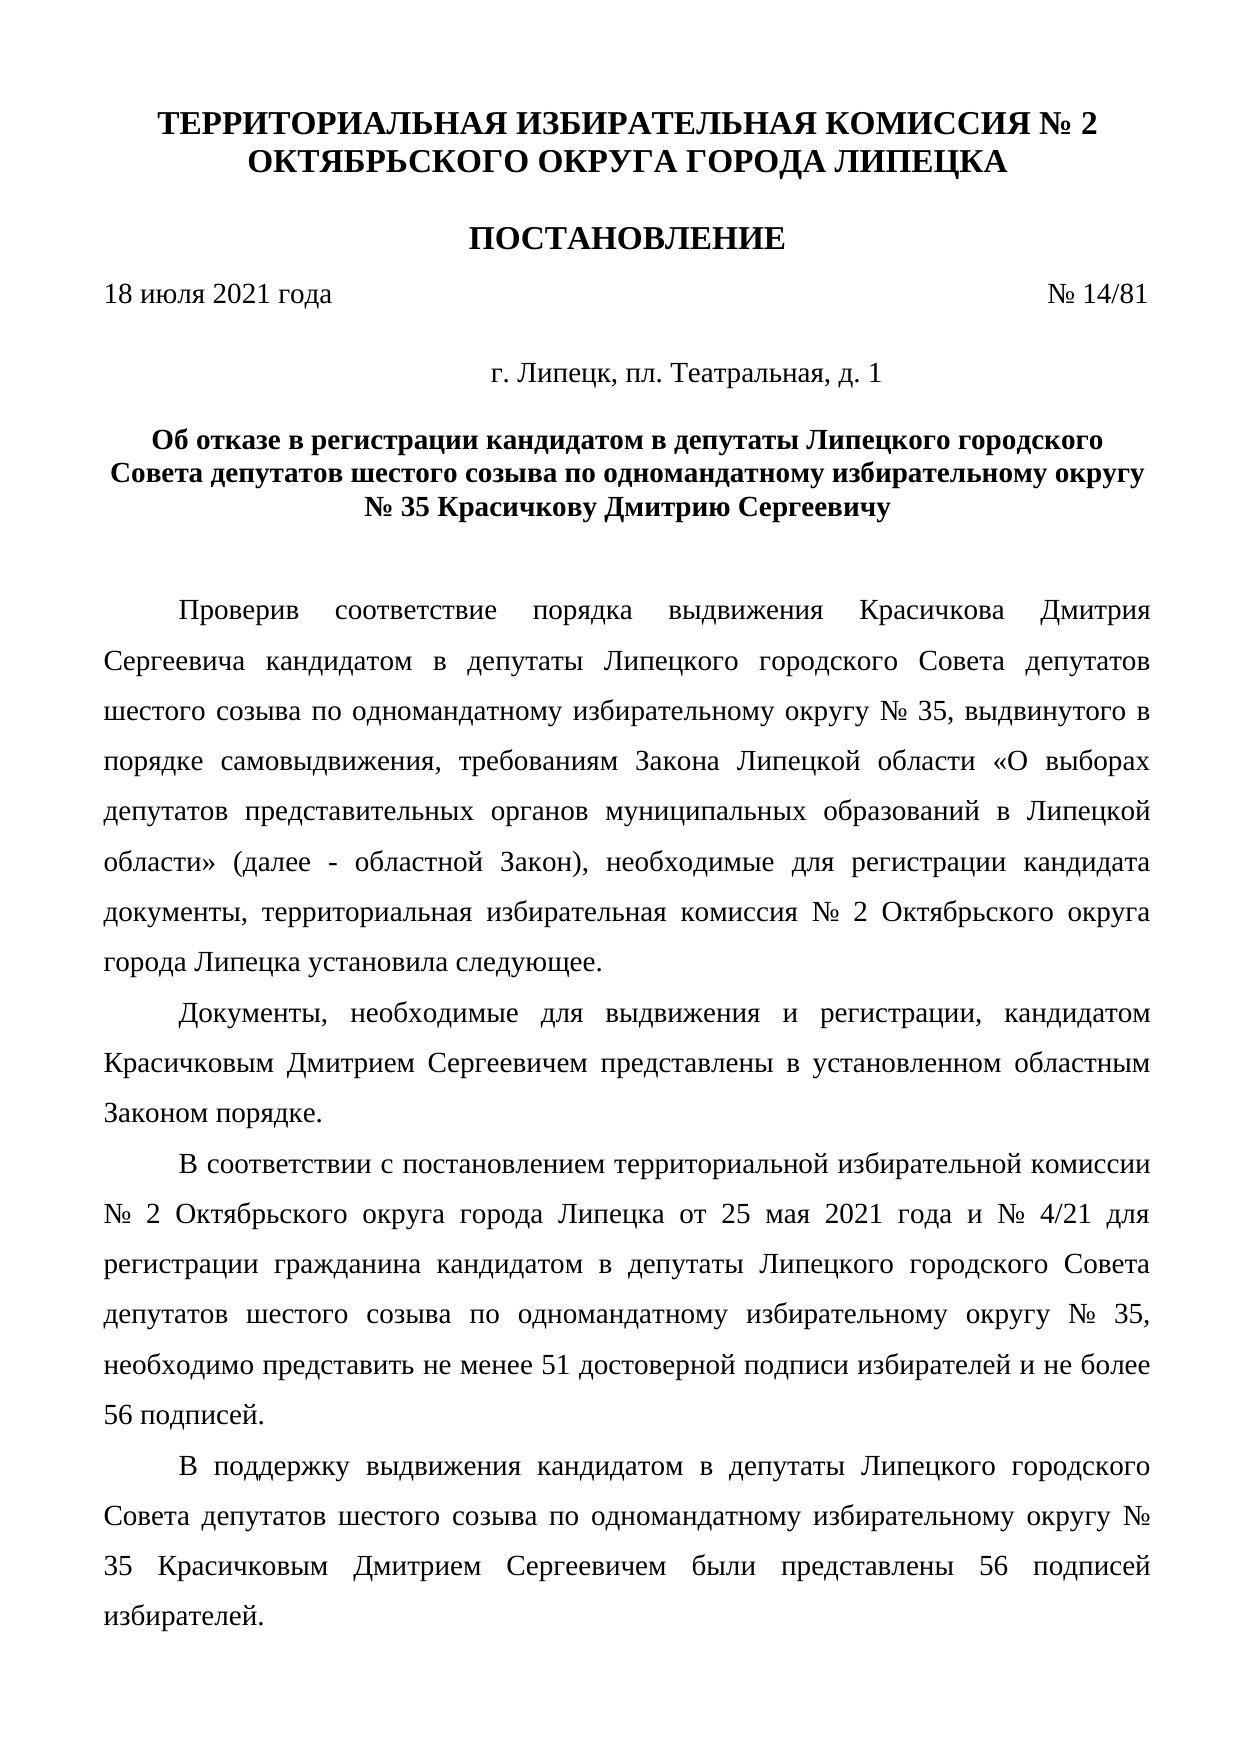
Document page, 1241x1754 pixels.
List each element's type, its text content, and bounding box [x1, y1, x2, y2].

text ТЕРРИТОРИАЛЬНАЯ ИЗБИРАТЕЛЬНАЯ КОМИССИЯ № 2 [103, 103, 1152, 142]
text Об отказе в регистрации кандидатом в депутаты Липецкого городского Совета депутатов шестого созыва по одномандатному избирательному округу № 35 Красичкову Дмитрию Сергеевичу [103, 422, 1152, 523]
text В поддержку выдвижения кандидатом в депутаты Липецкого городского Совета депутатов шестого созыва по одномандатному избирательному округу № 35 Красичковым Дмитрием Сергеевичем были представлены 56 подписей избирателей. [103, 1448, 1152, 1632]
text 18 июля 2021 года № 14/81 [103, 276, 1152, 309]
text В соответствии с постановлением территориальной избирательной комиссии № 2 Октябрьского округа города Липецка от 25 мая 2021 года и № 4/21 для регистрации гражданина кандидатом в депутаты Липецкого городского Совета депутатов шестого созыва по одномандатному избирательному округу № 35, необходимо представить не менее 51 достоверной подписи избирателей и не более 56 подписей. [103, 1146, 1152, 1431]
text ОКТЯБРЬСКОГО ОКРУГА ГОРОДА ЛИПЕЦКА [103, 142, 1152, 180]
text г. Липецк, пл. Театральная, д. 1 [162, 355, 1152, 388]
text ПОСТАНОВЛЕНИЕ [103, 218, 1152, 257]
text Документы, необходимые для выдвижения и регистрации, кандидатом Красичковым Дмитрием Сергеевичем представлены в установленном областным Законом порядке. [103, 995, 1152, 1129]
text Проверив соответствие порядка выдвижения Красичкова Дмитрия Сергеевича кандидатом в депутаты Липецкого городского Совета депутатов шестого созыва по одномандатному избирательному округу № 35, выдвинутого в порядке самовыдвижения, требованиям Закона Липецкой области «О выборах депутатов представительных органов муниципальных образований в Липецкой области» (далее - областной Закон), необходимые для регистрации кандидата документы, территориальная избирательная комиссия № 2 Октябрьского округа города Липецка установила следующее. [103, 592, 1152, 978]
